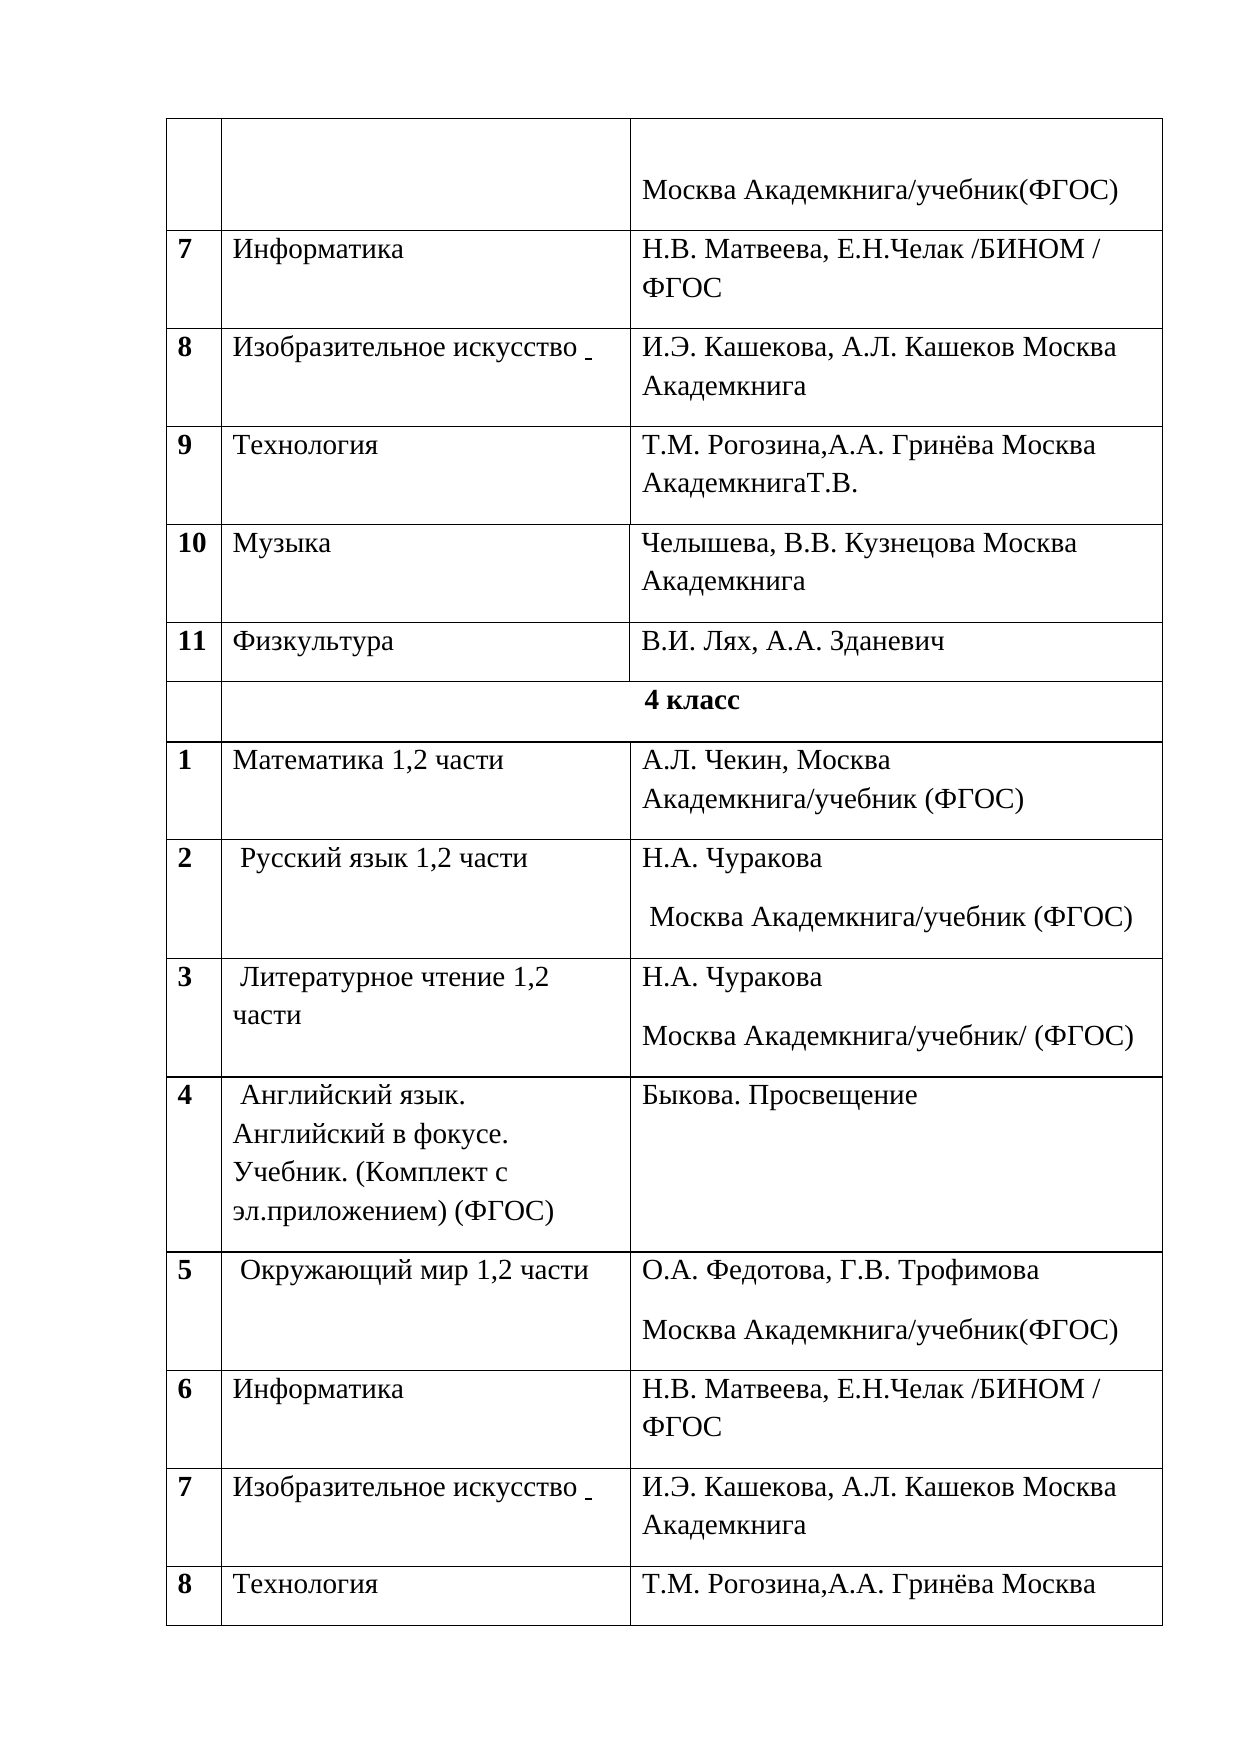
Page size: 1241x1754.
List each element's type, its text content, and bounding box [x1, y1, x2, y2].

table_cell Н.А. Чуракова Москва Академкнига/учебник/ (ФГОС) [631, 959, 1162, 1076]
table_cell А.Л. Чекин, Москва Академкнига/учебник (ФГОС) [631, 743, 1162, 839]
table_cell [631, 119, 1162, 230]
table_cell 7 [167, 231, 221, 328]
table_cell Литературное чтение 1,2 части [222, 959, 630, 1076]
table_cell Информатика [222, 231, 630, 328]
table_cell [222, 119, 630, 230]
table_cell 4 класс [222, 682, 1162, 741]
table_cell Изобразительное искусство [222, 1469, 630, 1566]
table_cell Н.А. Чуракова Москва Академкнига/учебник (ФГОС) [631, 840, 1162, 958]
table_cell 5 [167, 1253, 221, 1370]
table_cell Математика 1,2 части [222, 743, 630, 839]
table_cell 7 [167, 1469, 221, 1566]
table_cell 1 [167, 743, 221, 839]
table_cell О.А. Федотова, Г.В. Трофимова Москва Академкнига/учебник(ФГОС) [631, 1253, 1162, 1370]
table_cell 10 [167, 525, 221, 622]
table_cell 11 [167, 623, 221, 681]
table_cell Н.В. Матвеева, Е.Н.Челак /БИНОМ / ФГОС [631, 231, 1162, 328]
table_cell Технология [222, 1567, 630, 1625]
table_cell Английский язык. Английский в фокусе. Учебник. (Комплект с эл.приложением) (ФГОС) [222, 1078, 630, 1251]
table_cell 8 [167, 1567, 221, 1625]
table_cell В.И. Лях, А.А. Зданевич [630, 623, 1162, 681]
table_cell Технология [222, 427, 630, 524]
table_cell 8 [167, 329, 221, 426]
table_cell Русский язык 1,2 части [222, 840, 630, 958]
table_cell Музыка [222, 525, 629, 622]
table_cell Информатика [222, 1371, 630, 1468]
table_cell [631, 1567, 1162, 1625]
table_cell Т.М. Рогозина,А.А. Гринёва Москва АкадемкнигаТ.В. [631, 427, 1162, 524]
table_cell 6 [167, 119, 221, 230]
table_cell Быкова. Просвещение [631, 1078, 1162, 1251]
table_cell 6 [167, 1371, 221, 1468]
table_cell [167, 682, 221, 741]
table_cell Изобразительное искусство [222, 329, 630, 426]
table_cell 3 [167, 959, 221, 1076]
table_cell 2 [167, 840, 221, 958]
table_cell Окружающий мир 1,2 части [222, 1253, 630, 1370]
table_cell И.Э. Кашекова, А.Л. Кашеков Москва Академкнига [631, 329, 1162, 426]
table_cell 4 [167, 1078, 221, 1251]
table_cell И.Э. Кашекова, А.Л. Кашеков Москва Академкнига [631, 1469, 1162, 1566]
table_cell Н.В. Матвеева, Е.Н.Челак /БИНОМ / ФГОС [631, 1371, 1162, 1468]
table_cell Физкультура [222, 623, 629, 681]
table_cell 9 [167, 427, 221, 524]
table_cell Челышева, В.В. Кузнецова Москва Академкнига [630, 525, 1162, 622]
